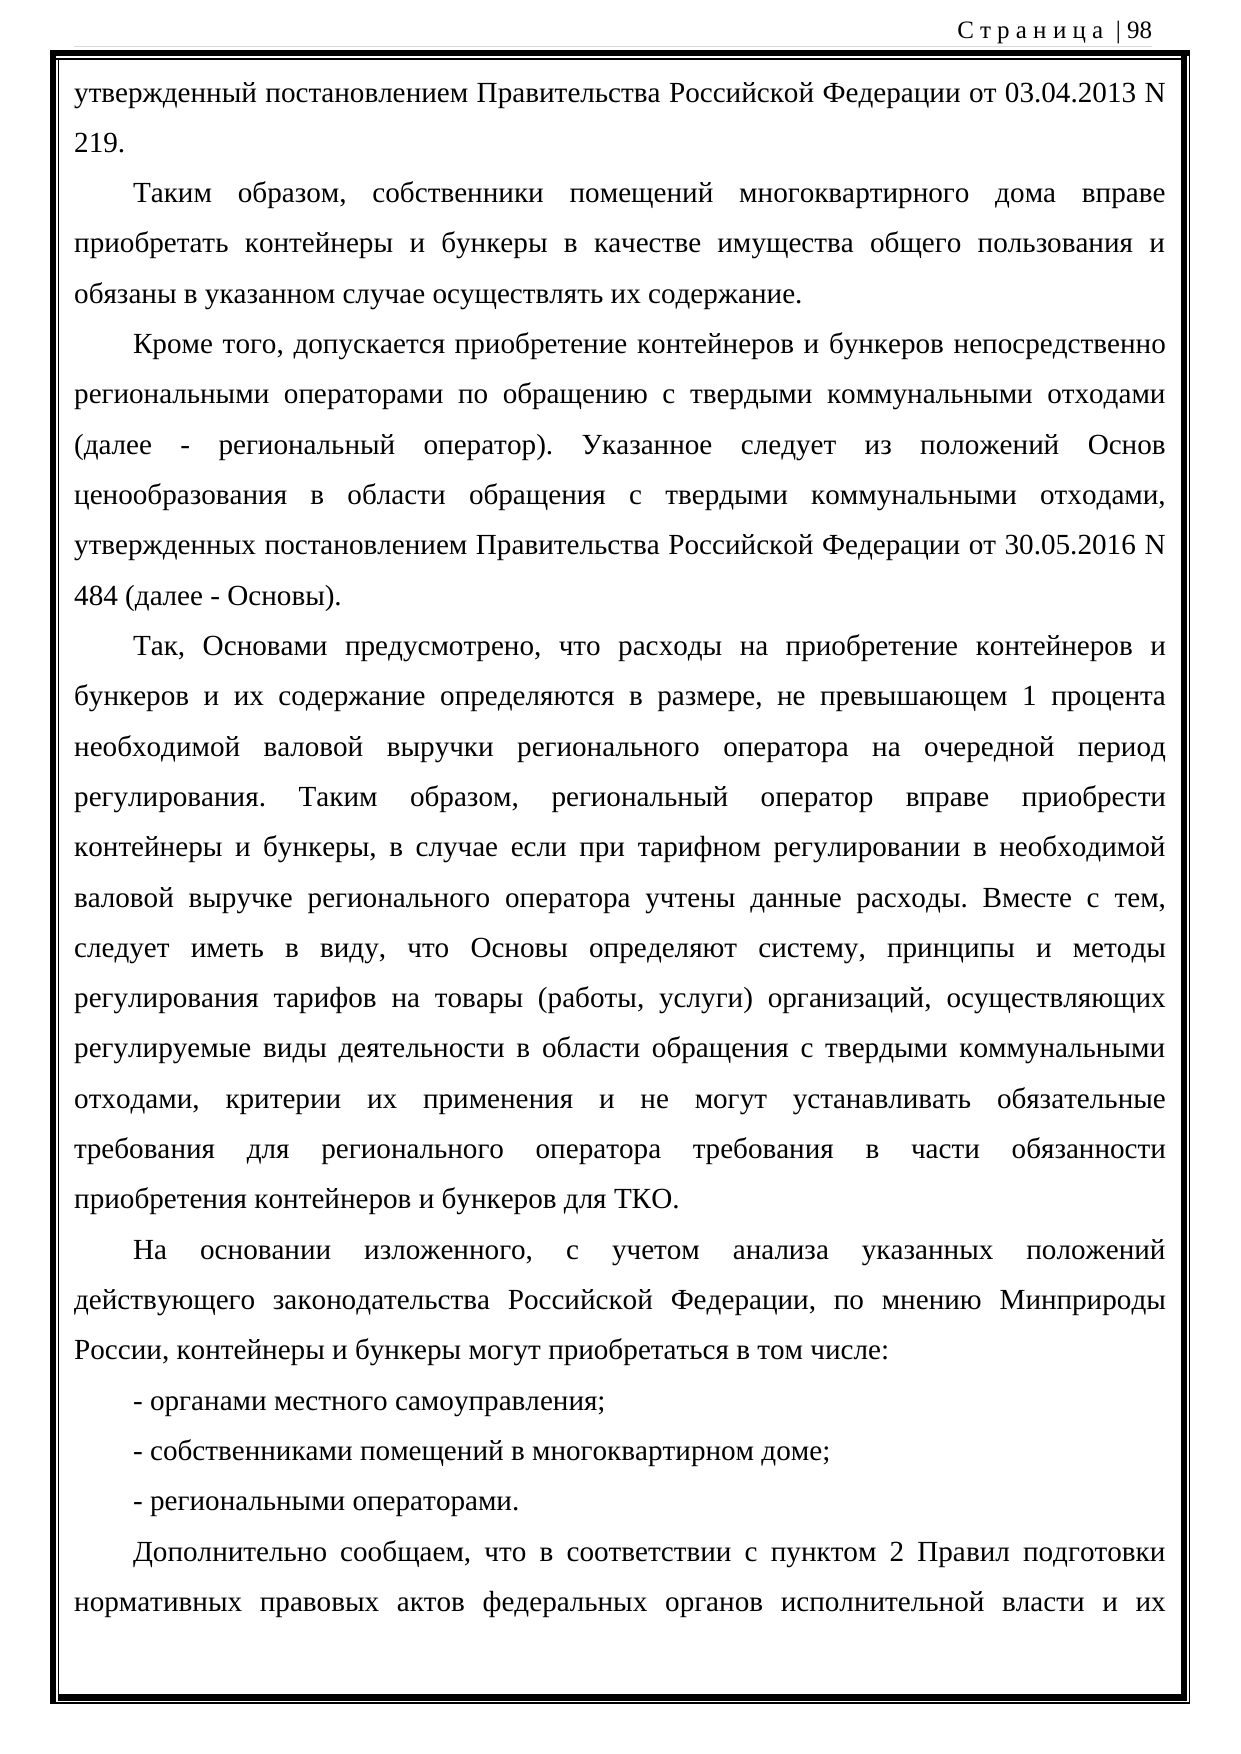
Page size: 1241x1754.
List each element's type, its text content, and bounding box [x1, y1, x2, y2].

text Так, Основами предусмотрено, что расходы на приобретение контейнеров и бункеров и их содержание определяются в размере, не превышающем 1 процента необходимой валовой выручки регионального оператора на очередной период регулирования. Таким образом, региональный оператор вправе приобрести контейнеры и бункеры, в случае если при тарифном регулировании в необходимой валовой выручке регионального оператора учтены данные расходы. Вместе с тем, следует иметь в виду, что Основы определяют систему, принципы и методы регулирования тарифов на товары (работы, услуги) организаций, осуществляющих регулируемые виды деятельности в области обращения с твердыми коммунальными отходами, критерии их применения и не могут устанавливать обязательные требования для регионального оператора требования в части обязанности приобретения контейнеров и бункеров для ТКО. [74, 628, 1167, 1215]
text - собственниками помещений в многоквартирном доме; [74, 1433, 1167, 1467]
text На основании изложенного, с учетом анализа указанных положений действующего законодательства Российской Федерации, по мнению Минприроды России, контейнеры и бункеры могут приобретаться в том числе: [74, 1232, 1167, 1366]
text - органами местного самоуправления; [74, 1383, 1167, 1416]
text Кроме того, допускается приобретение контейнеров и бункеров непосредственно региональными операторами по обращению с твердыми коммунальными отходами (далее - региональный оператор). Указанное следует из положений Основ ценообразования в области обращения с твердыми коммунальными отходами, утвержденных постановлением Правительства Российской Федерации от 30.05.2016 N 484 (далее - Основы). [74, 326, 1167, 611]
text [74, 75, 1167, 158]
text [74, 1534, 1167, 1618]
text - региональными операторами. [74, 1483, 1167, 1517]
text Таким образом, собственники помещений многоквартирного дома вправе приобретать контейнеры и бункеры в качестве имущества общего пользования и обязаны в указанном случае осуществлять их содержание. [74, 175, 1167, 309]
